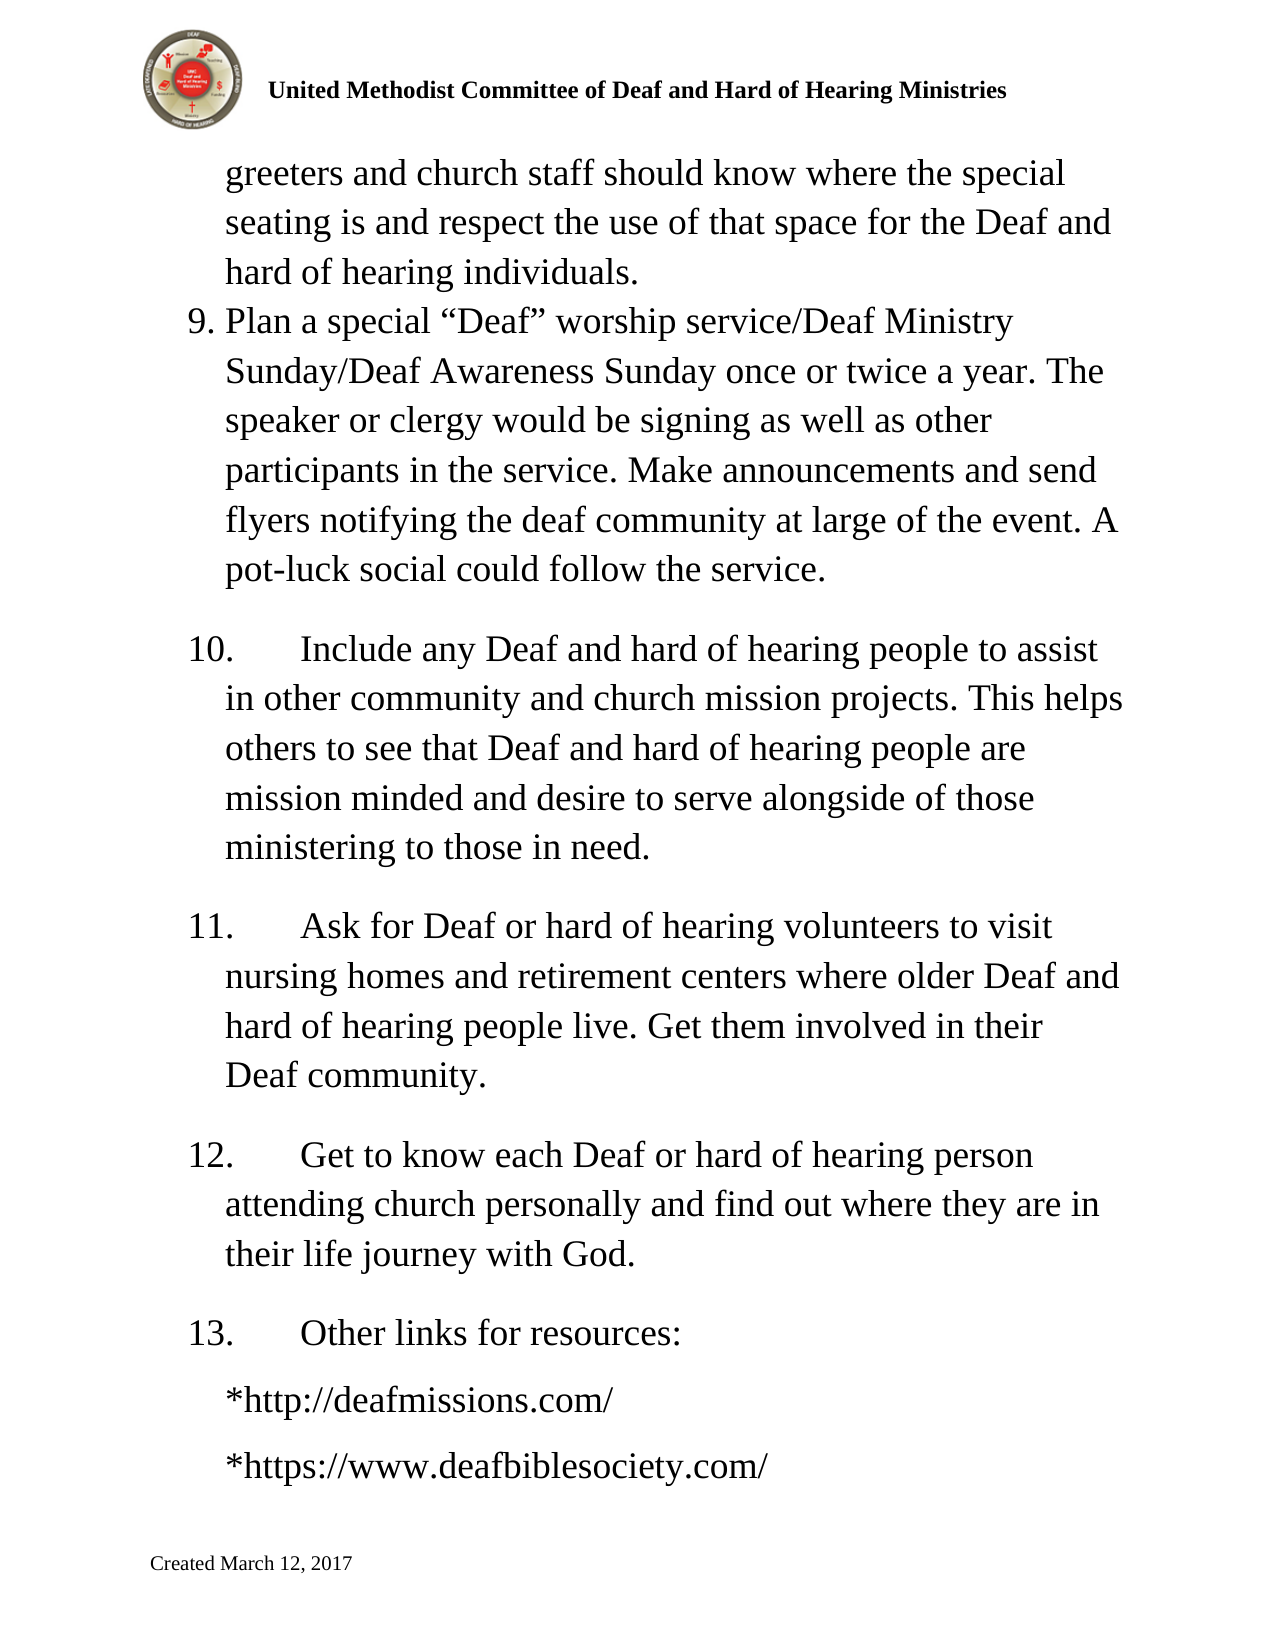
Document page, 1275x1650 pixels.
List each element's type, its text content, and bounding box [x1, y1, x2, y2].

text *https://www.deafbiblesociety.com/ [225, 1443, 1125, 1486]
list Get to know each Deaf or hard of hearing person attending church personally and find out where they are in their life journey with God. [187, 1132, 1125, 1307]
text *http://deafmissions.com/ [225, 1377, 1125, 1420]
list Ask for Deaf or hard of hearing volunteers to visit nursing homes and retirement centers where older Deaf and hard of hearing people live. Get them involved in their Deaf community. [187, 904, 1125, 1128]
list Other links for resources: [187, 1311, 1125, 1354]
picture [143, 27, 244, 131]
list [187, 150, 1125, 292]
list Plan a special “Deaf” worship service/Deaf Ministry Sunday/Deaf Awareness Sunday once or twice a year. The speaker or clergy would be signing as well as other participants in the service. Make announcements and send flyers notifying the deaf community at large of the event. A pot-luck social could follow the service. [187, 299, 1125, 622]
list Include any Deaf and hard of hearing people to assist in other community and church mission projects. This helps others to see that Deaf and hard of hearing people are mission minded and desire to serve alongside of those ministering to those in need. [187, 626, 1125, 900]
